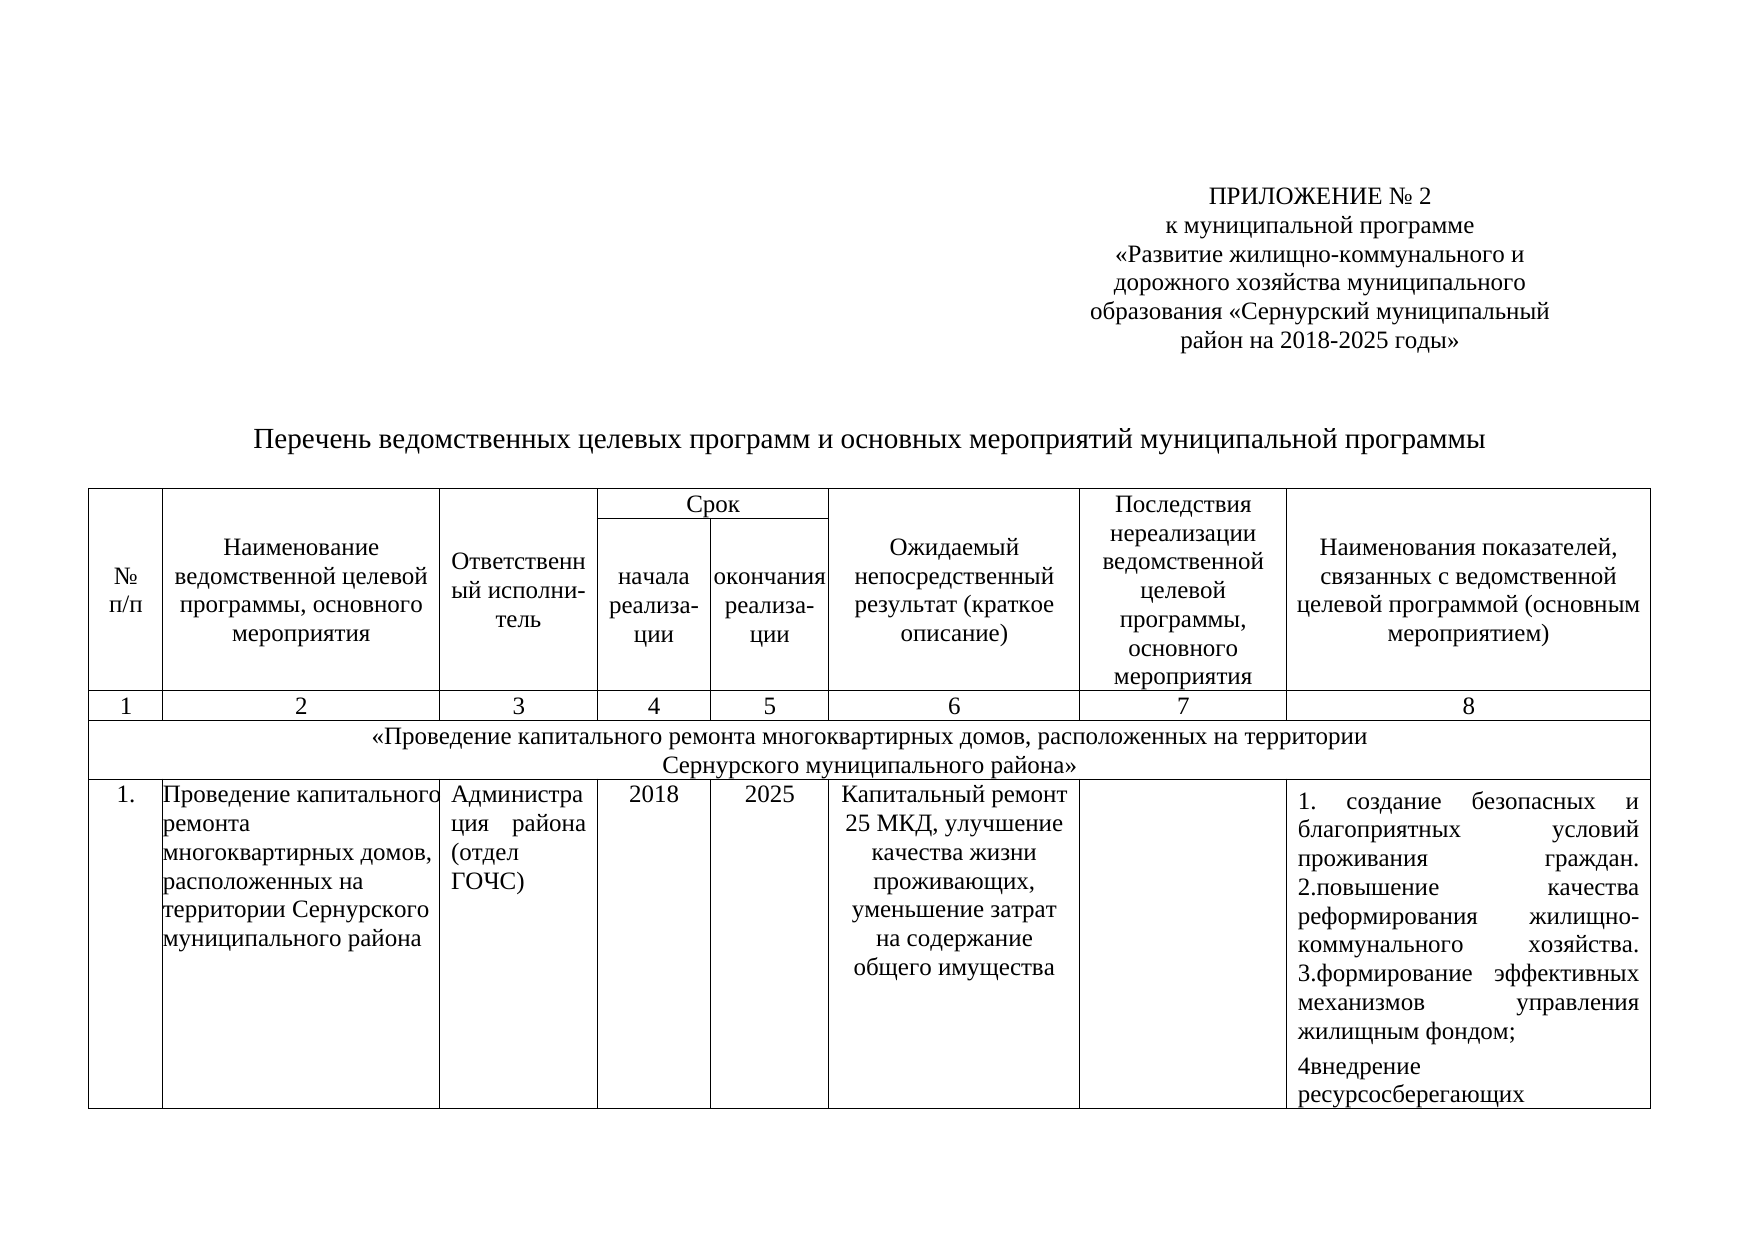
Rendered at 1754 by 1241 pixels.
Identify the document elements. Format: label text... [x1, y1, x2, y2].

table_cell «Проведение капитального ремонта многоквартирных домов, расположенных на территории Сернурского муниципального района» [89, 721, 1650, 778]
table_cell 2 [163, 691, 439, 720]
table_cell [1080, 780, 1286, 1108]
text ПРИЛОЖЕНИЕ № 2 [1063, 181, 1576, 210]
table_cell 5 [711, 691, 828, 720]
table_cell 3 [440, 691, 597, 720]
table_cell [440, 780, 597, 1108]
table_header Ответственный исполни-тель [440, 489, 597, 690]
table_header Наименования показателей, связанных с ведомственной целевой программой (основным мероприятием) [1287, 489, 1650, 690]
table_cell 7 [1080, 691, 1286, 720]
table_cell 8 [1287, 691, 1650, 720]
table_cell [1287, 780, 1650, 1108]
table_cell 2025 [711, 780, 828, 1108]
table_cell начала реализа-ции [598, 519, 710, 690]
table_header Ожидаемый непосредственный результат (краткое описание) [829, 489, 1079, 690]
table_header № п/п [89, 489, 162, 690]
text к муниципальной программе [1063, 210, 1576, 239]
subtitle Перечень ведомственных целевых программ и основных мероприятий муниципальной программы [133, 421, 1606, 454]
table_cell 2018 [598, 780, 710, 1108]
table_cell 6 [829, 691, 1079, 720]
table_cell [163, 780, 439, 1108]
table_cell окончания реализа-ции [711, 519, 828, 690]
text «Развитие жилищно-коммунального и дорожного хозяйства муниципального образования «Сернурский муниципальный район на 2018-2025 годы» [1063, 239, 1576, 354]
table_header Срок [598, 489, 828, 518]
table_cell 4 [598, 691, 710, 720]
table_header Последствия нереализации ведомственной целевой программы, основного мероприятия [1080, 489, 1286, 690]
table_header Наименование ведомственной целевой программы, основного мероприятия [163, 489, 439, 690]
table_cell 1. [89, 780, 162, 1108]
table_cell 1 [89, 691, 162, 720]
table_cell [829, 780, 1079, 1108]
